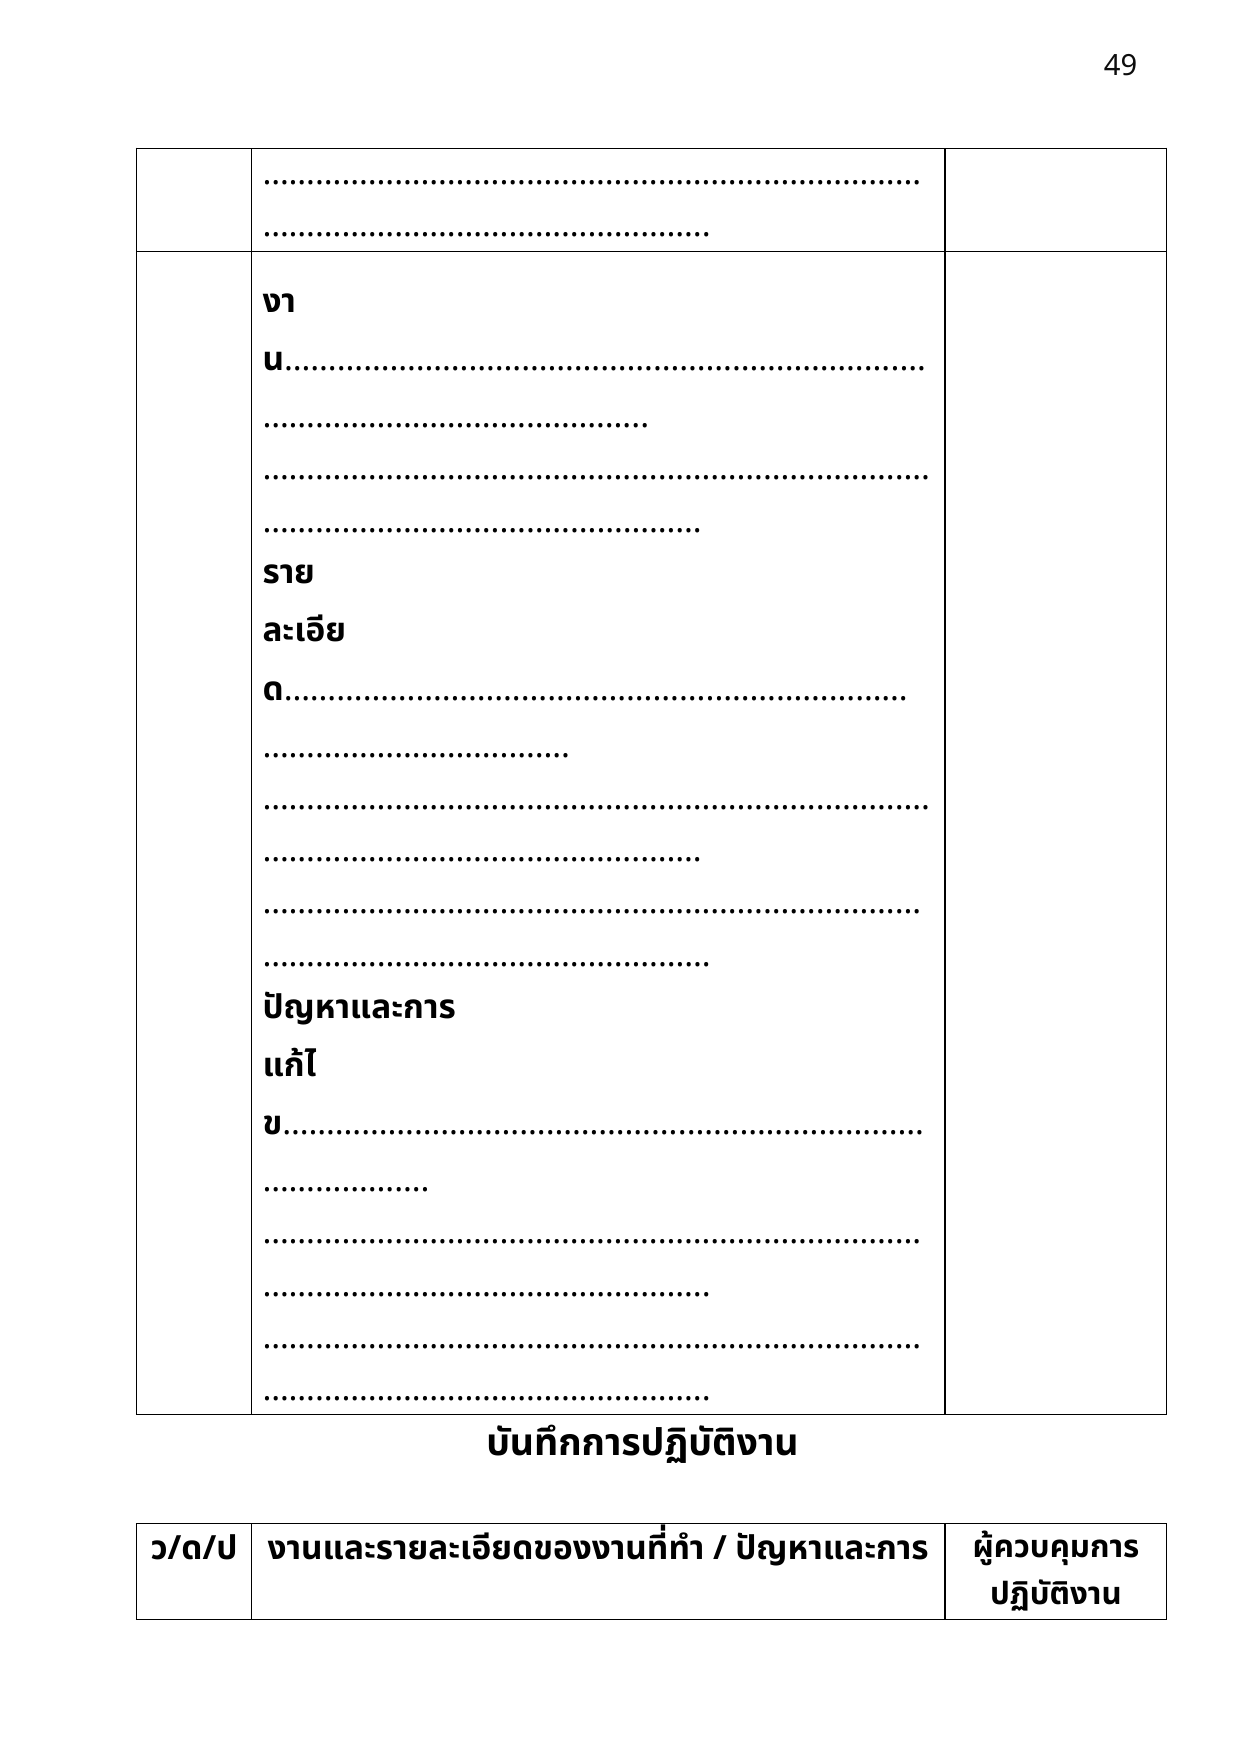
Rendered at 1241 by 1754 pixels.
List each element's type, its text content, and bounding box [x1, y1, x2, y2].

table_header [252, 1524, 944, 1618]
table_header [946, 1524, 1166, 1618]
table_cell [946, 149, 1166, 251]
table_cell [946, 252, 1166, 1414]
table_cell [137, 149, 251, 251]
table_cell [252, 149, 944, 251]
table_cell [137, 252, 251, 1414]
text บันทึกการปฏิบัติงาน [148, 1415, 1137, 1472]
table_header ว/ด/ป [137, 1524, 251, 1618]
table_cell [252, 252, 944, 1414]
